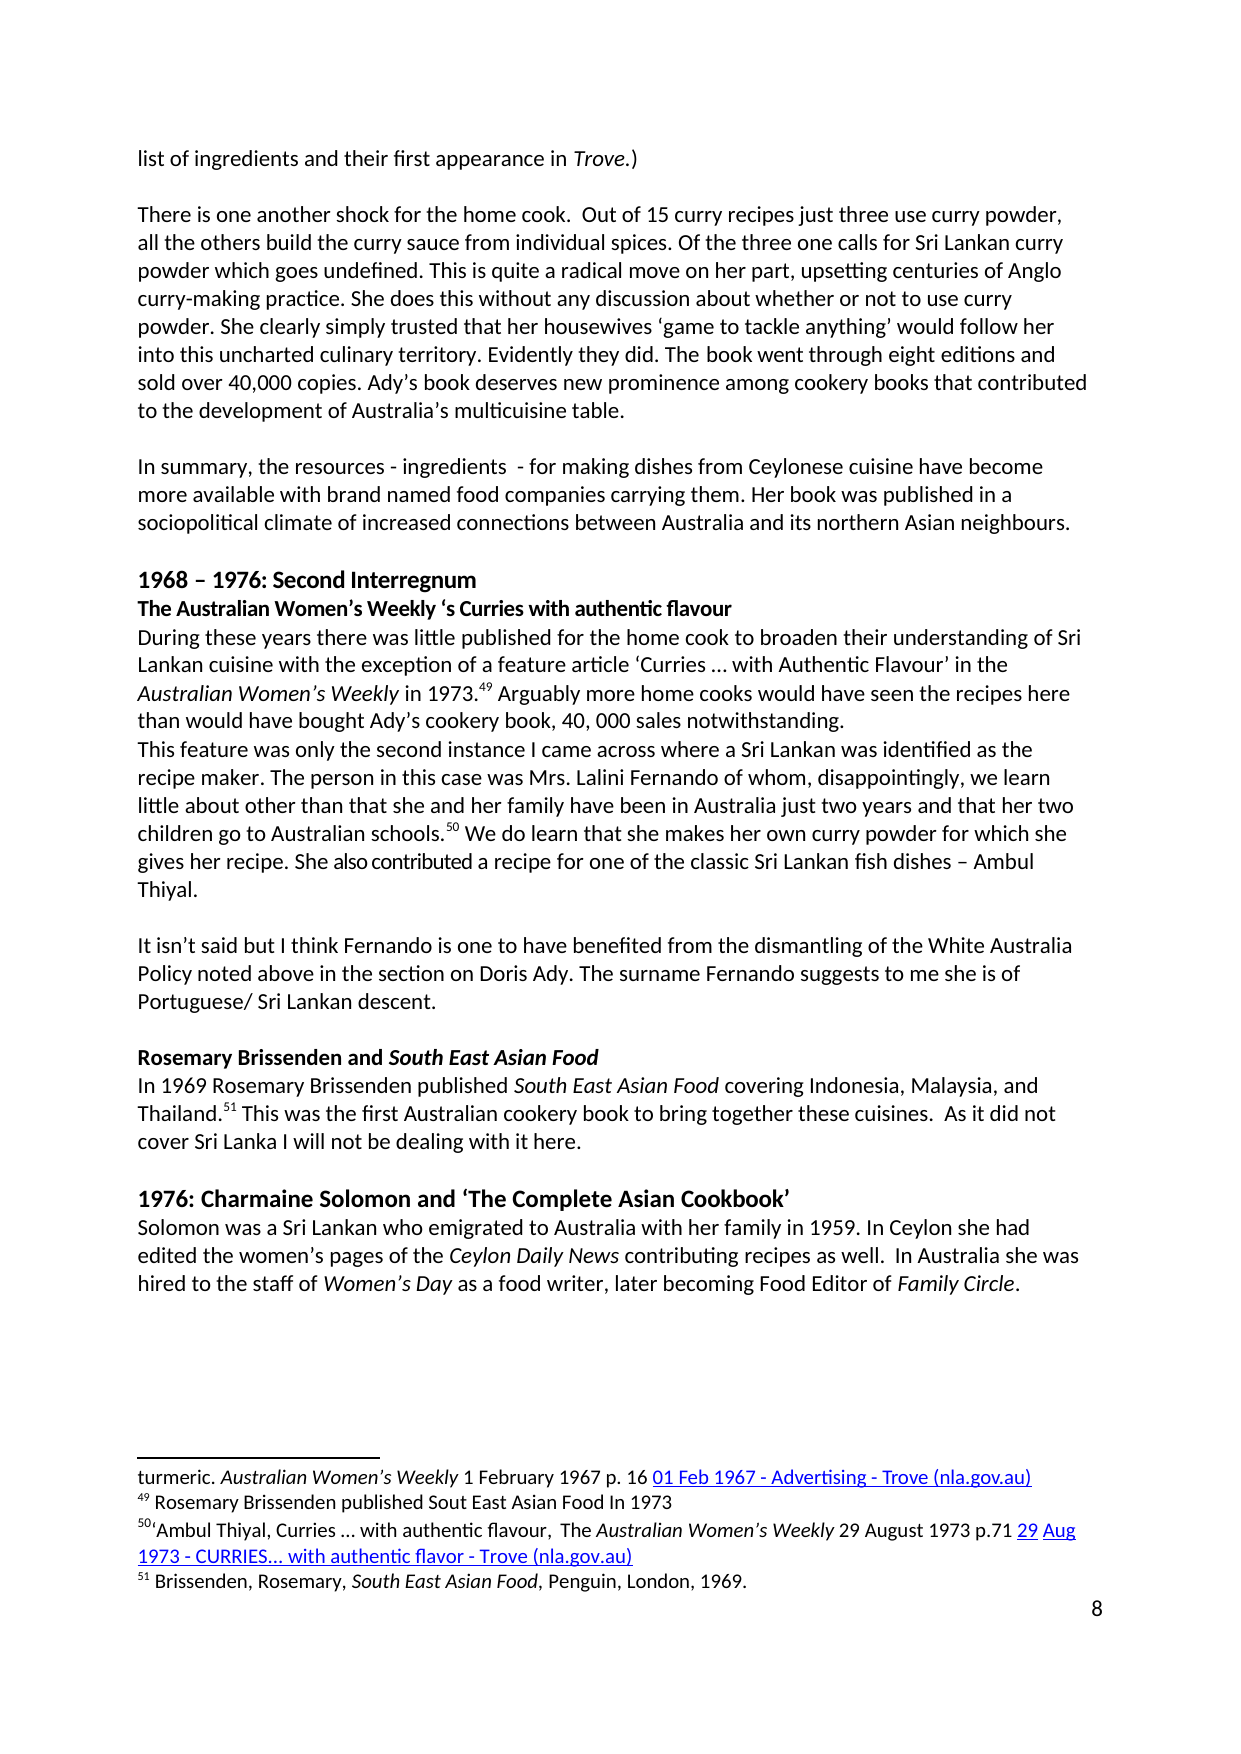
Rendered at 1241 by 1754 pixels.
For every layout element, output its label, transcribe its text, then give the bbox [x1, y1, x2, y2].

text This feature was only the second instance I came across where a Sri Lankan was identified as the recipe maker. The person in this case was Mrs. Lalini Fernando of whom, disappointingly, we learn little about other than that she and her family have been in Australia just two years and that her two children go to Australian schools. We do learn that she makes her own curry powder for which she gives her recipe. She also contributed a recipe for one of the classic Sri Lankan fish dishes – Ambul Thiyal. [137, 735, 1087, 903]
text Solomon was a Sri Lankan who emigrated to Australia with her family in 1959. In Ceylon she had edited the women’s pages of the Ceylon Daily News contributing recipes as well. In Australia she was hired to the staff of Women’s Day as a food writer, later becoming Food Editor of Family Circle. [137, 1213, 1089, 1298]
text The Australian Women’s Weekly ‘s Curries with authentic flavour [137, 594, 1103, 623]
text In summary, the resources - ingredients - for making dishes from Ceylonese cuisine have become more available with brand named food companies carrying them. Her book was published in a sociopolitical climate of increased connections between Australia and its northern Asian neighbours. [137, 452, 1089, 536]
text There is one another shock for the home cook. Out of 15 curry recipes just three use curry powder, all the others build the curry sauce from individual spices. Of the three one calls for Sri Lankan curry powder which goes undefined. This is quite a radical move on her part, upsetting centuries of Anglo curry-making practice. She does this without any discussion about whether or not to use curry powder. She clearly simply trusted that her housewives ‘game to tackle anything’ would follow her into this uncharted culinary territory. Evidently they did. The book went through eight editions and sold over 40,000 copies. Ady’s book deserves new prominence among cookery books that contributed to the development of Australia’s multicuisine table. [137, 200, 1089, 424]
text Rosemary Brissenden and South East Asian Food [137, 1043, 1087, 1071]
text 1968 – 1976: Second Interregnum [137, 564, 1103, 594]
text In 1969 Rosemary Brissenden published South East Asian Food covering Indonesia, Malaysia, and Thailand. This was the first Australian cookery book to bring together these cuisines. As it did not cover Sri Lanka I will not be dealing with it here. [137, 1071, 1087, 1155]
text It isn’t said but I think Fernando is one to have benefited from the dismantling of the White Australia Policy noted above in the section on Doris Ady. The surname Fernando suggests to me she is of Portuguese/ Sri Lankan descent. [137, 931, 1087, 1015]
text 1976: Charmaine Solomon and ‘The Complete Asian Cookbook’ [137, 1183, 1103, 1213]
text During these years there was little published for the home cook to broaden their understanding of Sri Lankan cuisine with the exception of a feature article ‘Curries … with Authentic Flavour’ in the Australian Women’s Weekly in 1973. Arguably more home cooks would have seen the recipes here than would have bought Ady’s cookery book, 40, 000 sales notwithstanding. [137, 623, 1103, 735]
text Ady assured home cooks that ‘All the spices mentioned (in her recipes) are available under several well-know brand names, in many shops and delicatessens – also they are sold in bulk in a great many health food shops.’ Two of the brands were McCormik and Master Foods. (See Appendix 2 for the list of ingredients and their first appearance in Trove.) [137, 144, 1085, 172]
